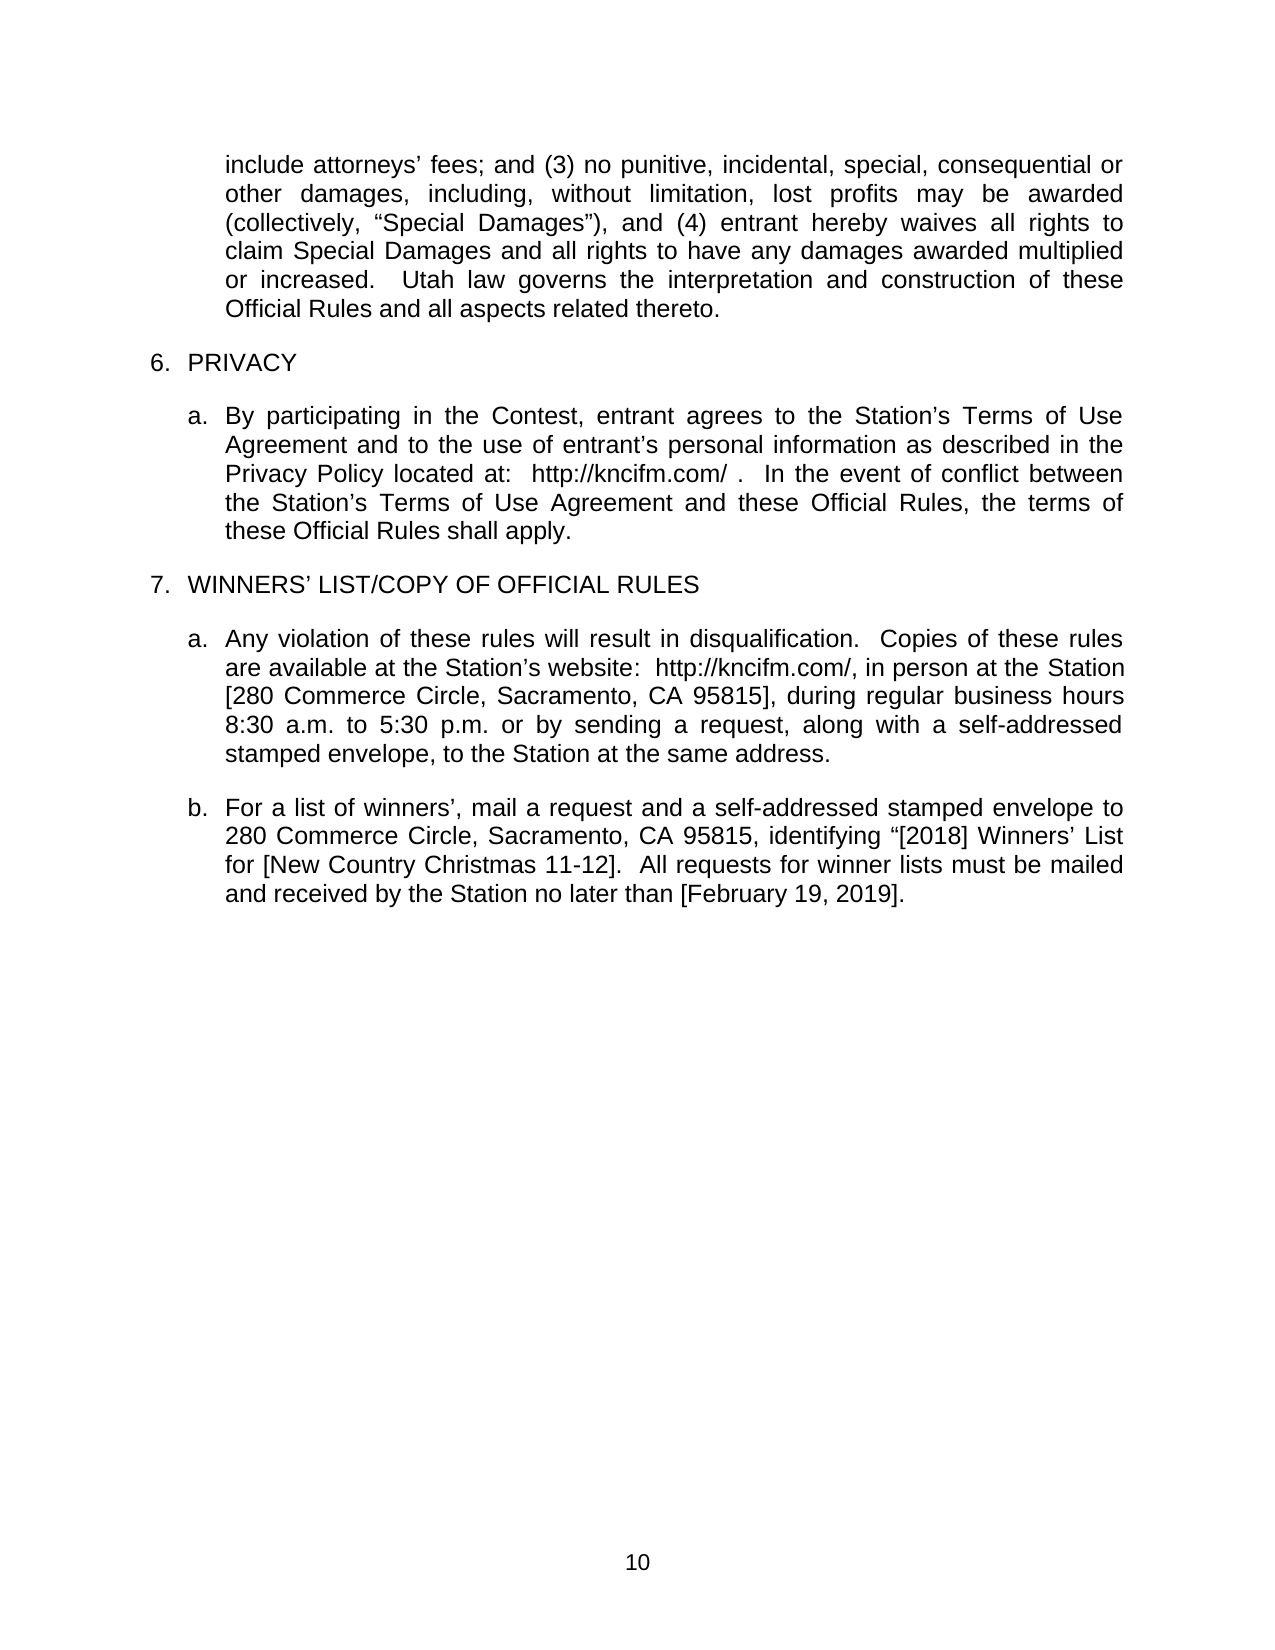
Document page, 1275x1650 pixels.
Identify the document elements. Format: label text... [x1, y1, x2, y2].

subtitle PRIVACY [150, 347, 1125, 376]
subtitle a. By participating in the , entrant agrees to the Station’s Terms of Use Agreement and to the use of entrant’s personal information as described in the Privacy Policy located at . In the event of conflict between the Station’s Terms of Use Agreement and these Official Rules, the terms of these Official Rules shall apply. [187, 401, 1125, 545]
subtitle ’“’ [187, 792, 1125, 907]
subtitle ’ [187, 624, 1125, 767]
subtitle ’“” [187, 150, 1125, 322]
subtitle ’ [150, 570, 1125, 599]
